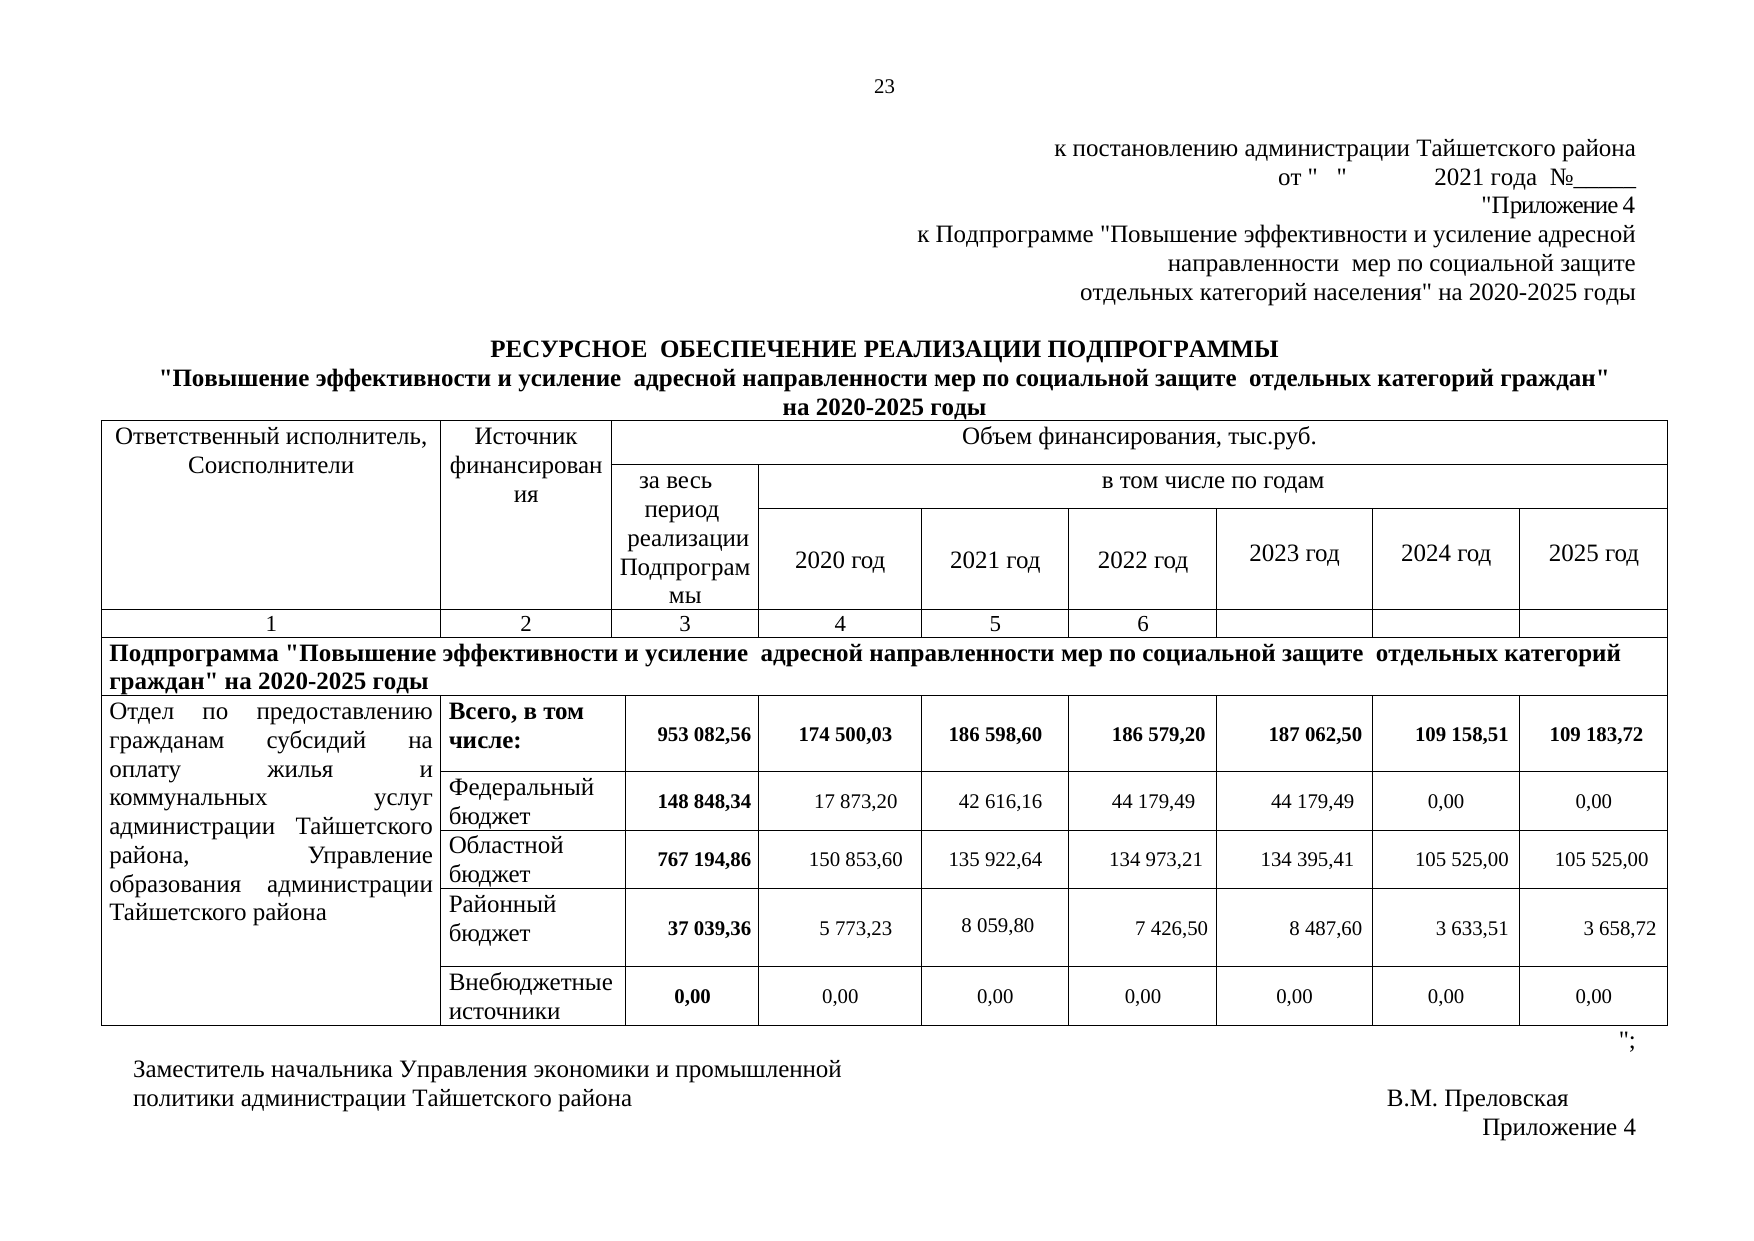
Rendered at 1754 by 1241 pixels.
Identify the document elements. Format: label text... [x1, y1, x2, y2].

table_cell за весь период реализации Подпрограммы [612, 465, 758, 609]
table_cell Подпрограмма "Повышение эффективности и усиление адресной направленности мер по социальной защите отдельных категорий граждан" на 2020-2025 годы [102, 638, 1667, 695]
table_cell 186 579,20 [1069, 696, 1216, 771]
table_cell 0,00 [922, 967, 1068, 1024]
table_cell Внебюджетные источники [441, 967, 625, 1024]
table_cell 134 973,21 [1069, 831, 1216, 888]
table_cell 4 [759, 610, 921, 637]
table_cell 0,00 [626, 967, 758, 1024]
table_cell 3 658,72 [1520, 889, 1667, 966]
table_cell 2022 год [1069, 509, 1216, 609]
table_cell 2024 год [1373, 509, 1519, 609]
table_cell 150 853,60 [759, 831, 921, 888]
table_cell 7 426,50 [1069, 889, 1216, 966]
table_cell 44 179,49 [1069, 772, 1216, 829]
table_cell 0,00 [1373, 967, 1519, 1024]
table_cell [1373, 610, 1519, 637]
table_cell 0,00 [1520, 772, 1667, 829]
table_cell 2 [441, 610, 611, 637]
table_cell 135 922,64 [922, 831, 1068, 888]
table_cell 3 [612, 610, 758, 637]
text на 2020-2025 годы [133, 392, 1636, 420]
text политики администрации Тайшетского района В.М. Преловская [133, 1083, 1636, 1112]
table_cell 42 616,16 [922, 772, 1068, 829]
table_cell 5 773,23 [759, 889, 921, 966]
table_cell 44 179,49 [1217, 772, 1372, 829]
text РЕСУРСНОЕ ОБЕСПЕЧЕНИЕ РЕАЛИЗАЦИИ ПОДПРОГРАММЫ [133, 334, 1636, 363]
text "; [133, 1026, 1636, 1054]
table_cell 37 039,36 [626, 889, 758, 966]
table_cell 0,00 [1373, 772, 1519, 829]
table_cell 174 500,03 [759, 696, 921, 771]
text к постановлению администрации Тайшетского района от " " 2021 года №_____ [133, 133, 1636, 190]
text направленности мер по социальной защите [133, 248, 1636, 277]
table_cell 109 183,72 [1520, 696, 1667, 771]
text "Повышение эффективности и усиление адресной направленности мер по социальной защите отдельных категорий граждан" [133, 363, 1636, 392]
table_cell 109 158,51 [1373, 696, 1519, 771]
table_cell 17 873,20 [759, 772, 921, 829]
table_cell [1520, 610, 1667, 637]
table_cell 2023 год [1217, 509, 1372, 609]
table_header Объем финансирования, тыс.руб. [612, 421, 1667, 464]
table_header Ответственный исполнитель, Соисполнители [102, 421, 440, 609]
table_cell 2025 год [1520, 509, 1667, 609]
text отдельных категорий населения" на 2020-2025 годы [133, 277, 1636, 305]
table_cell 6 [1069, 610, 1216, 637]
table_cell 148 848,34 [626, 772, 758, 829]
table_cell [1217, 610, 1372, 637]
table_cell 105 525,00 [1373, 831, 1519, 888]
text "Приложение 4 [133, 190, 1636, 219]
table_cell 8 487,60 [1217, 889, 1372, 966]
text Заместитель начальника Управления экономики и промышленной [133, 1054, 1636, 1083]
table_cell 0,00 [1520, 967, 1667, 1024]
table_cell 0,00 [759, 967, 921, 1024]
table_cell 2021 год [922, 509, 1068, 609]
table_cell 767 194,86 [626, 831, 758, 888]
table_cell в том числе по годам [759, 465, 1667, 508]
table_cell 0,00 [1069, 967, 1216, 1024]
text к Подпрограмме "Повышение эффективности и усиление адресной [133, 219, 1636, 248]
text Приложение 4 [133, 1112, 1636, 1141]
table_cell Федеральный бюджет [441, 772, 625, 829]
table_cell Районный бюджет [441, 889, 625, 966]
table_cell Областной бюджет [441, 831, 625, 888]
table_cell 105 525,00 [1520, 831, 1667, 888]
table_cell 187 062,50 [1217, 696, 1372, 771]
table_cell 1 [102, 610, 440, 637]
table_cell Отдел по предоставлению гражданам субсидий на оплату жилья и коммунальных услуг администрации Тайшетского района, Управление образования администрации Тайшетского района [102, 696, 440, 1024]
table_cell 3 633,51 [1373, 889, 1519, 966]
table_cell 953 082,56 [626, 696, 758, 771]
table_cell 186 598,60 [922, 696, 1068, 771]
table_cell 5 [922, 610, 1068, 637]
table_cell Всего, в том числе: [441, 696, 625, 771]
table_cell 0,00 [1217, 967, 1372, 1024]
table_cell 134 395,41 [1217, 831, 1372, 888]
table_header Источник финансирования [441, 421, 611, 609]
table_cell 2020 год [759, 509, 921, 609]
table_cell 8 059,80 [922, 889, 1068, 966]
